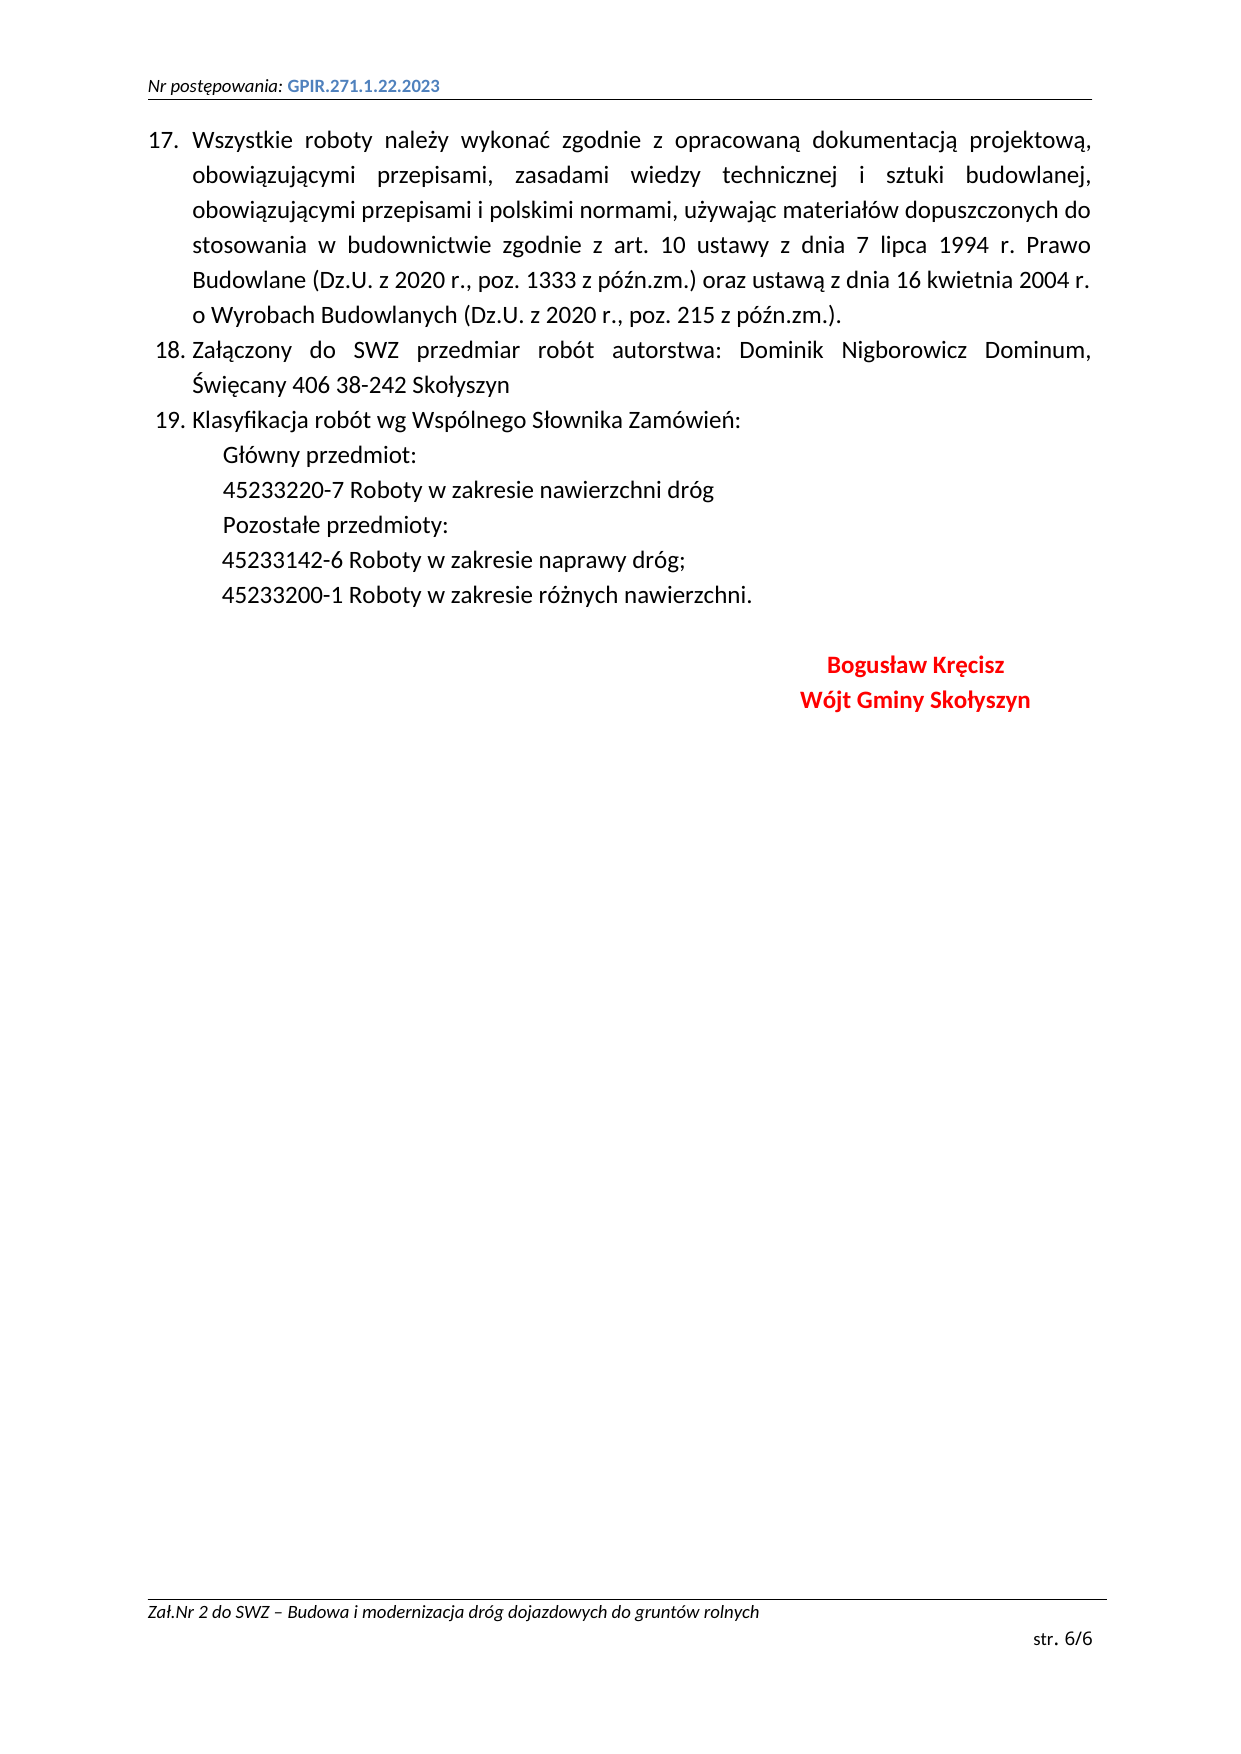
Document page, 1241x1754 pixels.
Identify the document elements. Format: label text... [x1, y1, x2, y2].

list Główny przedmiot: [223, 439, 1092, 469]
text Wójt Gminy Skołyszyn [665, 684, 1092, 714]
list 45233220-7 Roboty w zakresie nawierzchni dróg [223, 474, 1092, 504]
list Załączony do SWZ przedmiar robót autorstwa: Dominik Nigborowicz Dominum, Święcany 406 38-242 Skołyszyn [154, 334, 1092, 399]
text Bogusław Kręcisz [665, 649, 1092, 679]
text 45233200-1 Roboty w zakresie różnych nawierzchni. [222, 579, 1092, 609]
list Wszystkie roboty należy wykonać zgodnie z opracowaną dokumentacją projektową, obowiązującymi przepisami, zasadami wiedzy technicznej i sztuki budowlanej, obowiązującymi przepisami i polskimi normami, używając materiałów dopuszczonych do stosowania w budownictwie zgodnie z art. 10 ustawy z dnia 7 lipca 1994 r. Prawo Budowlane (Dz.U. z 2020 r., poz. 1333 z późn.zm.) oraz ustawą z dnia 16 kwietnia 2004 r. o Wyrobach Budowlanych (Dz.U. z 2020 r., poz. 215 z późn.zm.). [148, 124, 1092, 329]
list Klasyfikacja robót wg Wspólnego Słownika Zamówień: [154, 404, 1092, 434]
list Pozostałe przedmioty: [223, 509, 1092, 539]
text 45233142-6 Roboty w zakresie naprawy dróg; [222, 544, 1092, 574]
